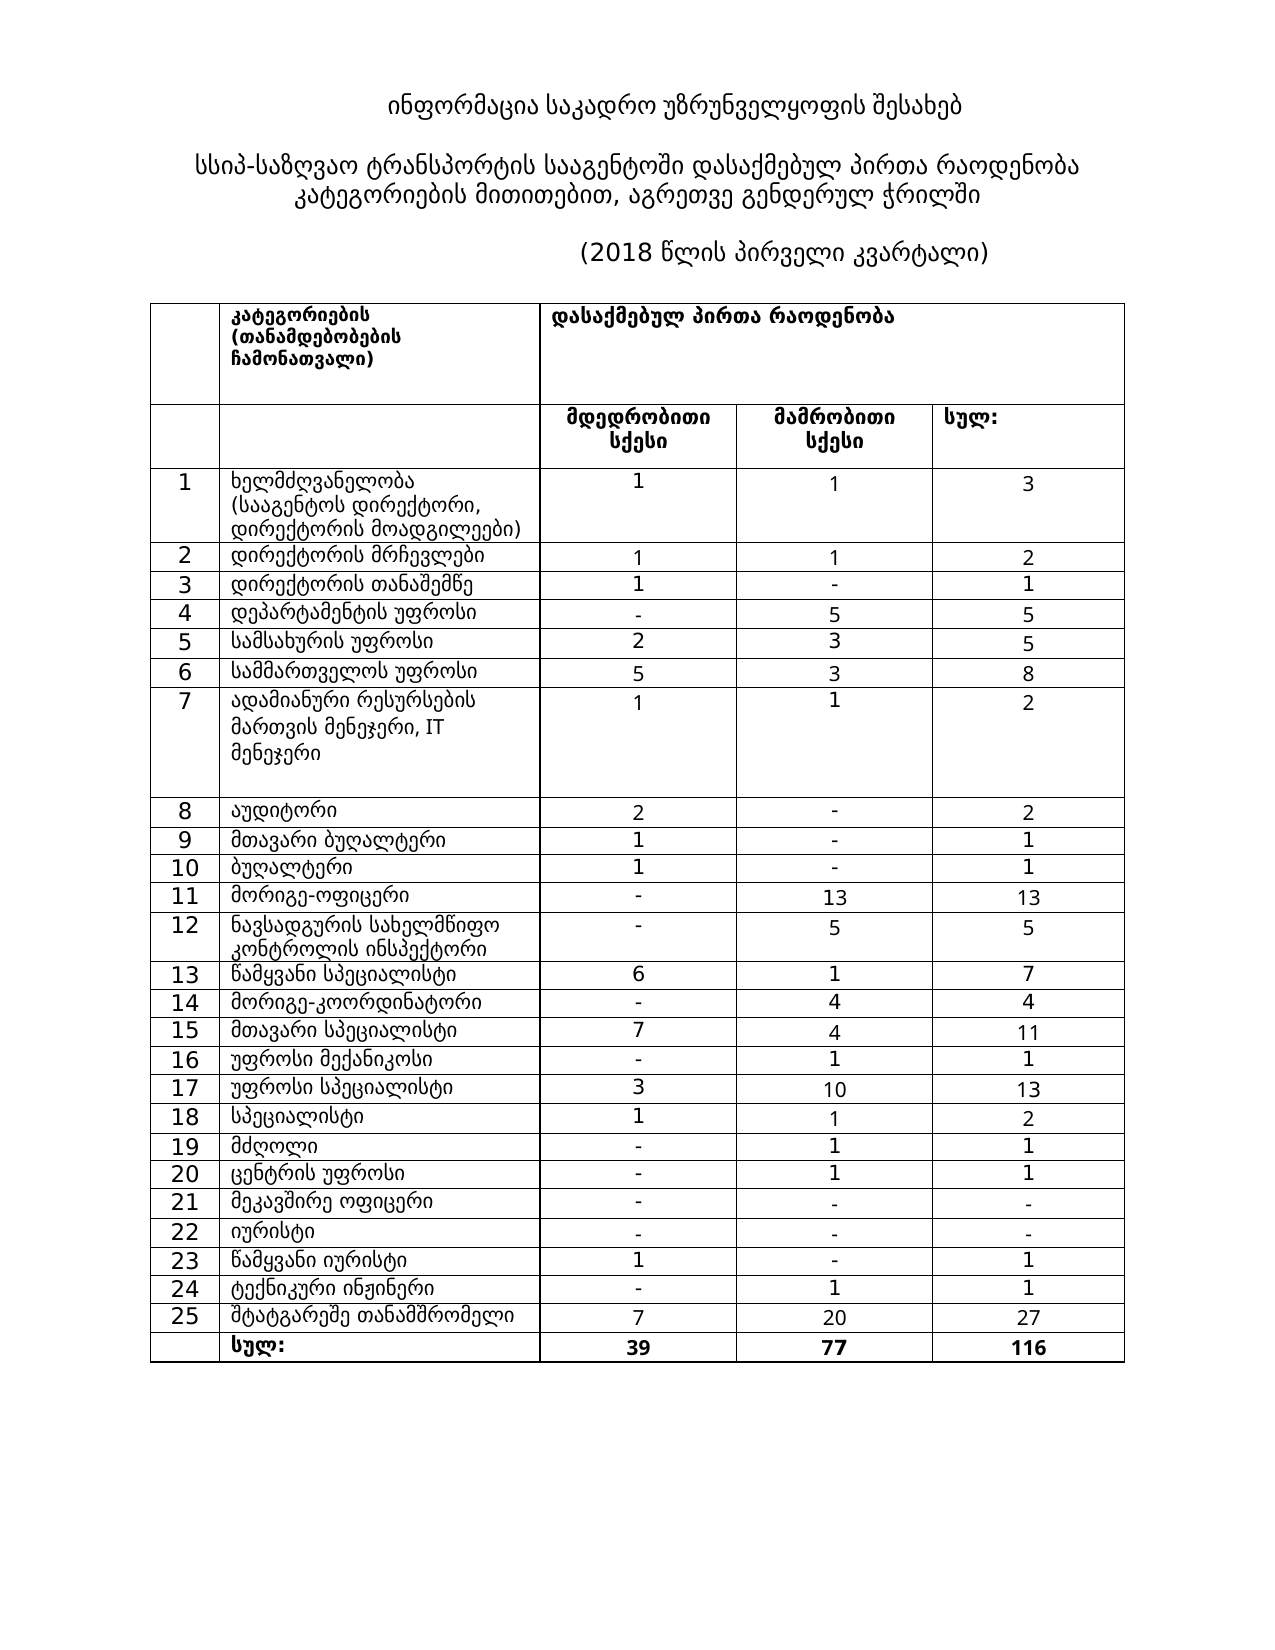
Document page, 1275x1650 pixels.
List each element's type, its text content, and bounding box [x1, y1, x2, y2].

table_cell - [541, 600, 736, 628]
table_cell - [933, 1189, 1124, 1218]
table_cell [220, 405, 539, 468]
table_cell 16 [151, 1047, 219, 1074]
table_cell - [541, 883, 736, 912]
table_cell 1 [541, 572, 736, 599]
table_cell [151, 1333, 219, 1361]
table_cell 1 [541, 543, 736, 571]
table_cell ნავსადგურის სახელმწიფო კონტროლის ინსპექტორი [220, 913, 539, 961]
table_cell 1 [933, 1276, 1124, 1302]
table_cell 21 [151, 1189, 219, 1218]
table_cell - [541, 1134, 736, 1160]
table_cell 13 [151, 962, 219, 989]
table_cell 4 [737, 1018, 932, 1046]
table_header კატეგორიების (თანამდებობების ჩამონათვალი) [220, 304, 539, 404]
table_cell ხელმძღვანელობა (სააგენტოს დირექტორი, დირექტორის მოადგილეები) [220, 469, 539, 542]
text ინფორმაცია საკადრო უზრუნველყოფის შესახებ [150, 88, 1125, 122]
table_cell მთავარი ბუღალტერი [220, 828, 539, 854]
table_cell ტექნიკური ინჟინერი [220, 1276, 539, 1302]
table_cell 7 [933, 962, 1124, 989]
table_cell 1 [541, 1248, 736, 1275]
table_cell 13 [933, 883, 1124, 912]
table_cell დეპარტამენტის უფროსი [220, 600, 539, 628]
table_cell მდედრობითი სქესი [541, 405, 736, 468]
table_cell წამყვანი იურისტი [220, 1248, 539, 1275]
table_cell აუდიტორი [220, 798, 539, 827]
table_cell მორიგე-ოფიცერი [220, 883, 539, 912]
table_cell 1 [737, 688, 932, 797]
table_cell 17 [151, 1075, 219, 1103]
table_cell 3 [737, 629, 932, 658]
table_cell 3 [933, 469, 1124, 542]
table_cell 25 [151, 1304, 219, 1332]
table_cell 18 [151, 1104, 219, 1133]
table_cell უფროსი მექანიკოსი [220, 1047, 539, 1074]
table_cell 116 [933, 1333, 1124, 1361]
table_cell წამყვანი სპეციალისტი [220, 962, 539, 989]
table_cell 5 [541, 659, 736, 687]
table_cell 1 [737, 469, 932, 542]
text (2018 წლის პირველი კვარტალი) [150, 239, 1125, 268]
table_cell 8 [151, 798, 219, 827]
table_header დასაქმებულ პირთა რაოდენობა [541, 304, 1124, 404]
table_cell 2 [933, 688, 1124, 797]
table_cell 20 [737, 1304, 932, 1332]
table_cell უფროსი სპეციალისტი [220, 1075, 539, 1103]
table_cell - [541, 913, 736, 961]
table_header [151, 304, 219, 404]
table_cell 1 [737, 962, 932, 989]
table_cell 1 [737, 543, 932, 571]
table_cell 2 [933, 1104, 1124, 1133]
table_cell 7 [541, 1018, 736, 1046]
table_cell 8 [933, 659, 1124, 687]
table_cell 3 [151, 572, 219, 599]
table_cell 15 [151, 1018, 219, 1046]
table_cell დირექტორის თანაშემწე [220, 572, 539, 599]
table_cell 7 [151, 688, 219, 797]
table_cell - [541, 1276, 736, 1302]
table_cell 2 [151, 543, 219, 571]
table_cell 1 [541, 1104, 736, 1133]
table_cell მეკავშირე ოფიცერი [220, 1189, 539, 1218]
table_cell 1 [933, 1134, 1124, 1160]
table_cell 3 [541, 1075, 736, 1103]
table_cell სულ: [220, 1333, 539, 1361]
table_cell 10 [737, 1075, 932, 1103]
table_cell [151, 405, 219, 468]
table_cell 5 [933, 629, 1124, 658]
table_cell 1 [737, 1134, 932, 1160]
table_cell 2 [933, 798, 1124, 827]
table_cell 1 [933, 1161, 1124, 1188]
table_cell - [737, 798, 932, 827]
table_cell - [541, 1189, 736, 1218]
table_cell 7 [541, 1304, 736, 1332]
table_cell სპეციალისტი [220, 1104, 539, 1133]
table_cell შტატგარეშე თანამშრომელი [220, 1304, 539, 1332]
table_cell 1 [933, 572, 1124, 599]
table_cell 13 [933, 1075, 1124, 1103]
table_cell 1 [541, 469, 736, 542]
table_cell - [737, 828, 932, 854]
table_cell 3 [737, 659, 932, 687]
table_cell 19 [151, 1134, 219, 1160]
text სსიპ-საზღვაო ტრანსპორტის სააგენტოში დასაქმებულ პირთა რაოდენობა კატეგორიების მითითებით, აგრეთვე გენდერულ ჭრილში [150, 151, 1125, 209]
table_cell 2 [541, 798, 736, 827]
table_cell მამრობითი სქესი [737, 405, 932, 468]
table_cell 22 [151, 1219, 219, 1247]
table_cell - [541, 1161, 736, 1188]
table_cell 2 [541, 629, 736, 658]
table_cell 1 [151, 469, 219, 542]
table_cell - [737, 855, 932, 882]
table_cell 11 [151, 883, 219, 912]
table_cell 4 [933, 990, 1124, 1017]
table_cell მორიგე-კოორდინატორი [220, 990, 539, 1017]
table_cell ბუღალტერი [220, 855, 539, 882]
table_cell - [737, 572, 932, 599]
table_cell 77 [737, 1333, 932, 1361]
table_cell 5 [737, 600, 932, 628]
table_cell დირექტორის მრჩევლები [220, 543, 539, 571]
table_cell ცენტრის უფროსი [220, 1161, 539, 1188]
table_cell 6 [541, 962, 736, 989]
table_cell 20 [151, 1161, 219, 1188]
table_cell 1 [541, 688, 736, 797]
table_cell 1 [737, 1047, 932, 1074]
table_cell 5 [151, 629, 219, 658]
table_cell სამმართველოს უფროსი [220, 659, 539, 687]
table_cell - [737, 1248, 932, 1275]
table_cell 23 [151, 1248, 219, 1275]
table_cell 1 [933, 1248, 1124, 1275]
table_cell ადამიანური რესურსების მართვის მენეჯერი, IT მენეჯერი [220, 688, 539, 797]
table_cell მძღოლი [220, 1134, 539, 1160]
table_cell 1 [933, 828, 1124, 854]
table_cell 5 [933, 600, 1124, 628]
table_cell 14 [151, 990, 219, 1017]
table_cell 1 [541, 828, 736, 854]
table_cell 11 [933, 1018, 1124, 1046]
table_cell 1 [933, 855, 1124, 882]
table_cell 1 [737, 1161, 932, 1188]
table_cell 1 [541, 855, 736, 882]
table_cell 9 [151, 828, 219, 854]
table_cell 4 [151, 600, 219, 628]
table_cell - [737, 1219, 932, 1247]
table_cell 12 [151, 913, 219, 961]
table_cell 1 [933, 1047, 1124, 1074]
table_cell - [737, 1189, 932, 1218]
table_cell - [541, 1219, 736, 1247]
table_cell 5 [737, 913, 932, 961]
table_cell სულ: [933, 405, 1124, 468]
table_cell სამსახურის უფროსი [220, 629, 539, 658]
table_cell 24 [151, 1276, 219, 1302]
table_cell - [541, 1047, 736, 1074]
table_cell 5 [933, 913, 1124, 961]
table_cell 13 [737, 883, 932, 912]
table_cell - [541, 990, 736, 1017]
table_cell 10 [151, 855, 219, 882]
table_cell - [933, 1219, 1124, 1247]
table_cell 1 [737, 1104, 932, 1133]
table_cell 39 [541, 1333, 736, 1361]
table_cell 6 [151, 659, 219, 687]
table_cell 1 [737, 1276, 932, 1302]
table_cell 4 [737, 990, 932, 1017]
table_cell მთავარი სპეციალისტი [220, 1018, 539, 1046]
table_cell იურისტი [220, 1219, 539, 1247]
table_cell 2 [933, 543, 1124, 571]
table_cell 27 [933, 1304, 1124, 1332]
